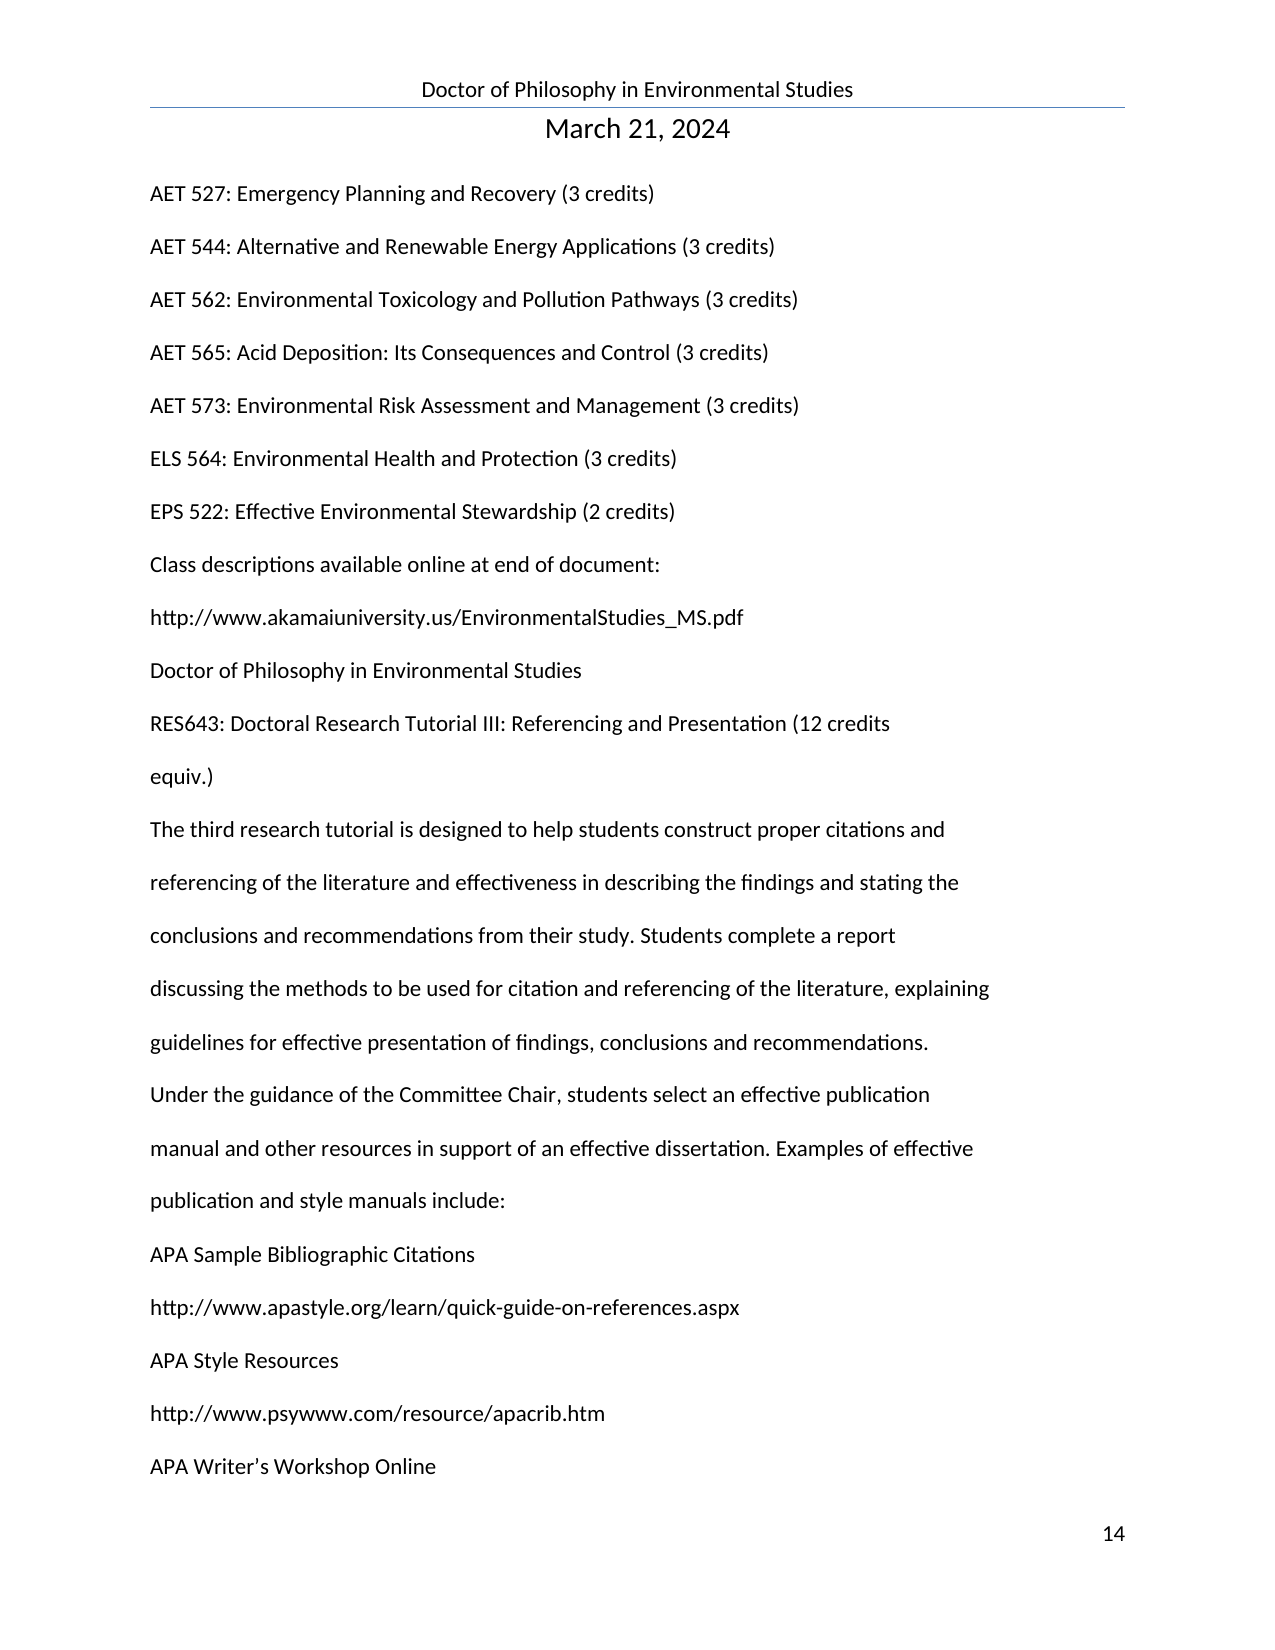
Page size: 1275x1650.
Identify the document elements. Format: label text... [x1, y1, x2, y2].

text APA Sample Bibliographic Citations [150, 1240, 1125, 1268]
text http://www.apastyle.org/learn/quick-guide-on-references.aspx [150, 1293, 1125, 1321]
text AET 527: Emergency Planning and Recovery (3 credits) [150, 179, 1125, 207]
text APA Writer’s Workshop Online [150, 1452, 1125, 1480]
text Doctor of Philosophy in Environmental Studies [150, 656, 1125, 684]
text AET 544: Alternative and Renewable Energy Applications (3 credits) [150, 232, 1125, 260]
text AET 565: Acid Deposition: Its Consequences and Control (3 credits) [150, 338, 1125, 366]
text http://www.akamaiuniversity.us/EnvironmentalStudies_MS.pdf [150, 603, 1125, 631]
text conclusions and recommendations from their study. Students complete a report [150, 922, 1125, 949]
text equiv.) [150, 762, 1125, 791]
text APA Style Resources [150, 1346, 1125, 1374]
text manual and other resources in support of an effective dissertation. Examples of effective [150, 1134, 1125, 1162]
text EPS 522: Effective Environmental Stewardship (2 credits) [150, 497, 1125, 525]
text Under the guidance of the Committee Chair, students select an effective publication [150, 1081, 1125, 1109]
text AET 573: Environmental Risk Assessment and Management (3 credits) [150, 391, 1125, 419]
text guidelines for effective presentation of findings, conclusions and recommendations. [150, 1028, 1125, 1056]
text discussing the methods to be used for citation and referencing of the literature, explaining [150, 974, 1125, 1003]
text RES643: Doctoral Research Tutorial III: Referencing and Presentation (12 credits [150, 709, 1125, 737]
text referencing of the literature and effectiveness in describing the findings and stating the [150, 868, 1125, 897]
text AET 562: Environmental Toxicology and Pollution Pathways (3 credits) [150, 285, 1125, 313]
text http://www.psywww.com/resource/apacrib.htm [150, 1399, 1125, 1427]
text ELS 564: Environmental Health and Protection (3 credits) [150, 444, 1125, 472]
text Class descriptions available online at end of document: [150, 550, 1125, 578]
text publication and style manuals include: [150, 1187, 1125, 1215]
text The third research tutorial is designed to help students construct proper citations and [150, 816, 1125, 843]
